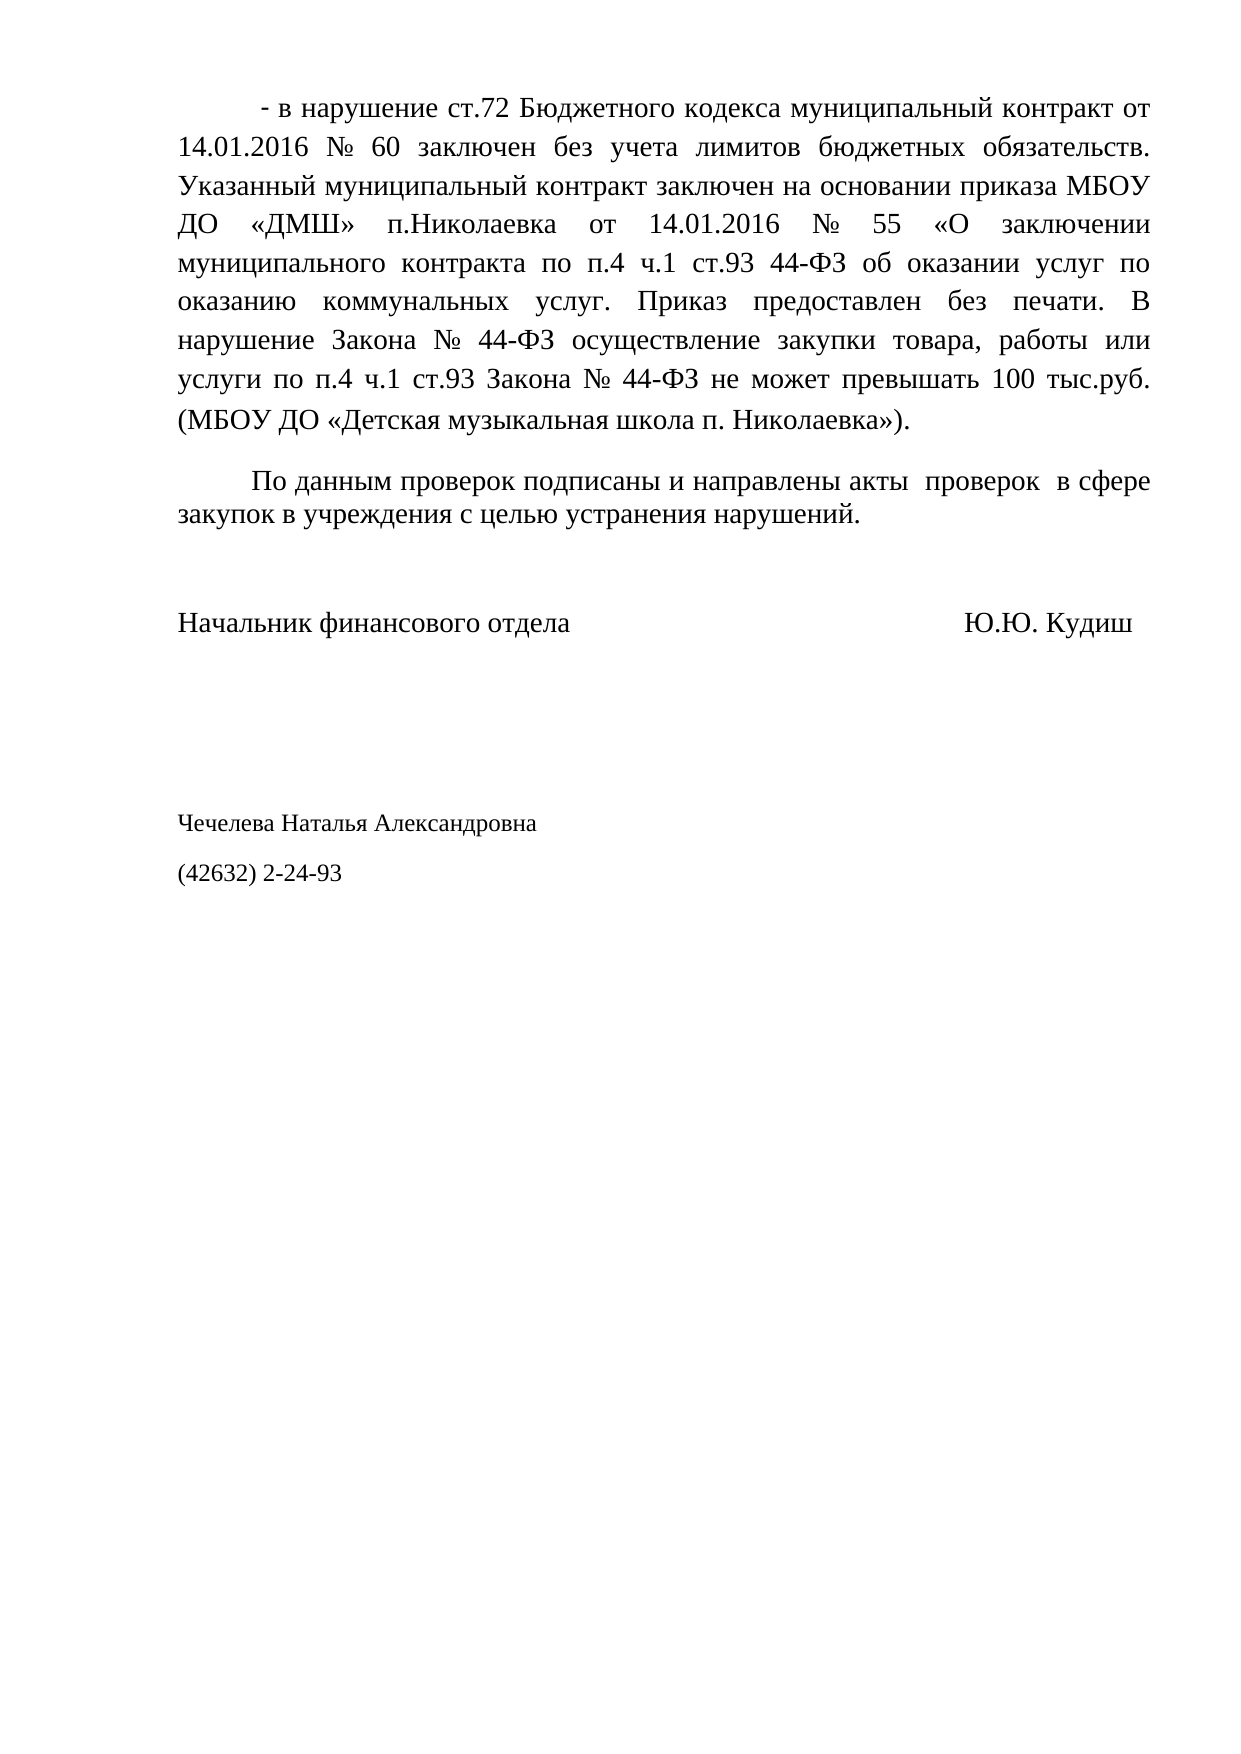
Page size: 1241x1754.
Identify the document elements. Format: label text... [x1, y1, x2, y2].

text (42632) 2-24-93 [177, 858, 1152, 887]
text Чечелева Наталья Александровна [177, 808, 1152, 837]
text Начальник финансового отдела Ю.Ю. Кудиш [177, 605, 1152, 639]
text - в нарушение ст.72 Бюджетного кодекса муниципальный контракт от 14.01.2016 № 60 заключен без учета лимитов бюджетных обязательств. Указанный муниципальный контракт заключен на основании приказа МБОУ ДО «ДМШ» п.Николаевка от 14.01.2016 № 55 «О заключении муниципального контракта по п.4 ч.1 ст.93 44-ФЗ об оказании услуг по оказанию коммунальных услуг. Приказ предоставлен без печати. В нарушение Закона № 44-ФЗ осуществление закупки товара, работы или услуги по п.4 ч.1 ст.93 Закона № 44-ФЗ не может превышать 100 тыс.руб. (МБОУ ДО «Детская музыкальная школа п. Николаевка»). [177, 89, 1152, 437]
text По данным проверок подписаны и направлены акты проверок в сфере закупок в учреждения с целью устранения нарушений. [177, 463, 1152, 530]
